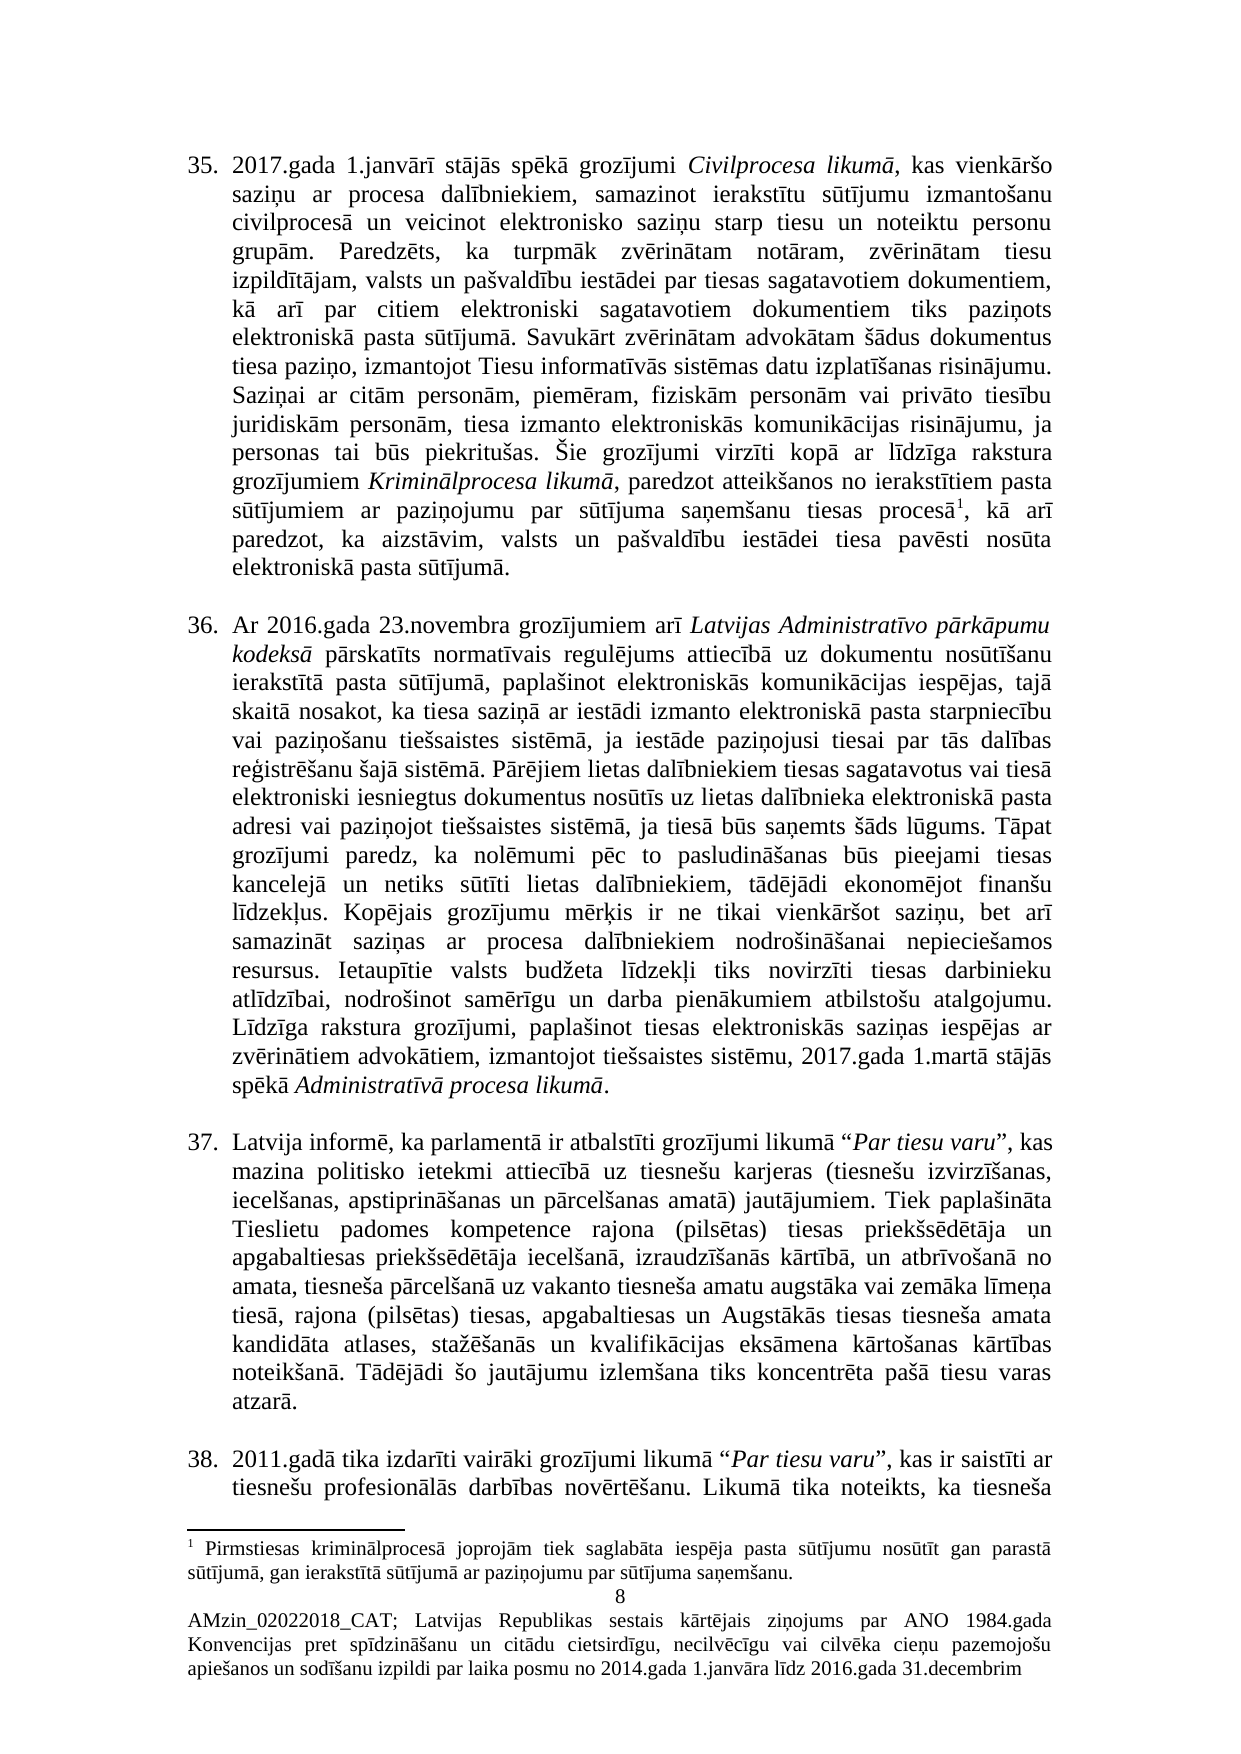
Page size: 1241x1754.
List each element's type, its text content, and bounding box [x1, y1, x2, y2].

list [187, 1444, 1053, 1501]
list Latvija informē, ka parlamentā ir atbalstīti grozījumi likumā “Par tiesu varu”, kas mazina politisko ietekmi attiecībā uz tiesnešu karjeras (tiesnešu izvirzīšanas, iecelšanas, apstiprināšanas un pārcelšanas amatā) jautājumiem. Tiek paplašināta Tieslietu padomes kompetence rajona (pilsētas) tiesas priekšsēdētāja un apgabaltiesas priekšsēdētāja iecelšanā, izraudzīšanās kārtībā, un atbrīvošanā no amata, tiesneša pārcelšanā uz vakanto tiesneša amatu augstāka vai zemāka līmeņa tiesā, rajona (pilsētas) tiesas, apgabaltiesas un Augstākās tiesas tiesneša amata kandidāta atlases, stažēšanās un kvalifikācijas eksāmena kārtošanas kārtības noteikšanā. Tādējādi šo jautājumu izlemšana tiks koncentrēta pašā tiesu varas atzarā. [187, 1127, 1053, 1415]
list Ar 2016.gada 23.novembra grozījumiem arī Latvijas Administratīvo pārkāpumu kodeksā pārskatīts normatīvais regulējums attiecībā uz dokumentu nosūtīšanu ierakstītā pasta sūtījumā, paplašinot elektroniskās komunikācijas iespējas, tajā skaitā nosakot, ka tiesa saziņā ar iestādi izmanto elektroniskā pasta starpniecību vai paziņošanu tiešsaistes sistēmā, ja iestāde paziņojusi tiesai par tās dalības reģistrēšanu šajā sistēmā. Pārējiem lietas dalībniekiem tiesas sagatavotus vai tiesā elektroniski iesniegtus dokumentus nosūtīs uz lietas dalībnieka elektroniskā pasta adresi vai paziņojot tiešsaistes sistēmā, ja tiesā būs saņemts šāds lūgums. Tāpat grozījumi paredz, ka nolēmumi pēc to pasludināšanas būs pieejami tiesas kancelejā un netiks sūtīti lietas dalībniekiem, tādējādi ekonomējot finanšu līdzekļus. Kopējais grozījumu mērķis ir ne tikai vienkāršot saziņu, bet arī samazināt saziņas ar procesa dalībniekiem nodrošināšanai nepieciešamos resursus. Ietaupītie valsts budžeta līdzekļi tiks novirzīti tiesas darbinieku atlīdzībai, nodrošinot samērīgu un darba pienākumiem atbilstošu atalgojumu. Līdzīga rakstura grozījumi, paplašinot tiesas elektroniskās saziņas iespējas ar zvērinātiem advokātiem, izmantojot tiešsaistes sistēmu, 2017.gada 1.martā stājās spēkā Administratīvā procesa likumā. [187, 610, 1053, 1099]
list 2017.gada 1.janvārī stājās spēkā grozījumi Civilprocesa likumā, kas vienkāršo saziņu ar procesa dalībniekiem, samazinot ierakstītu sūtījumu izmantošanu civilprocesā un veicinot elektronisko saziņu starp tiesu un noteiktu personu grupām. Paredzēts, ka turpmāk zvērinātam notāram, zvērinātam tiesu izpildītājam, valsts un pašvaldību iestādei par tiesas sagatavotiem dokumentiem, kā arī par citiem elektroniski sagatavotiem dokumentiem tiks paziņots elektroniskā pasta sūtījumā. Savukārt zvērinātam advokātam šādus dokumentus tiesa paziņo, izmantojot Tiesu informatīvās sistēmas datu izplatīšanas risinājumu. Saziņai ar citām personām, piemēram, fiziskām personām vai privāto tiesību juridiskām personām, tiesa izmanto elektroniskās komunikācijas risinājumu, ja personas tai būs piekritušas. Šie grozījumi virzīti kopā ar līdzīga rakstura grozījumiem Kriminālprocesa likumā, paredzot atteikšanos no ierakstītiem pasta sūtījumiem ar paziņojumu par sūtījuma saņemšanu tiesas procesā, kā arī paredzot, ka aizstāvim, valsts un pašvaldību iestādei tiesa pavēsti nosūta elektroniskā pasta sūtījumā. [187, 150, 1053, 581]
